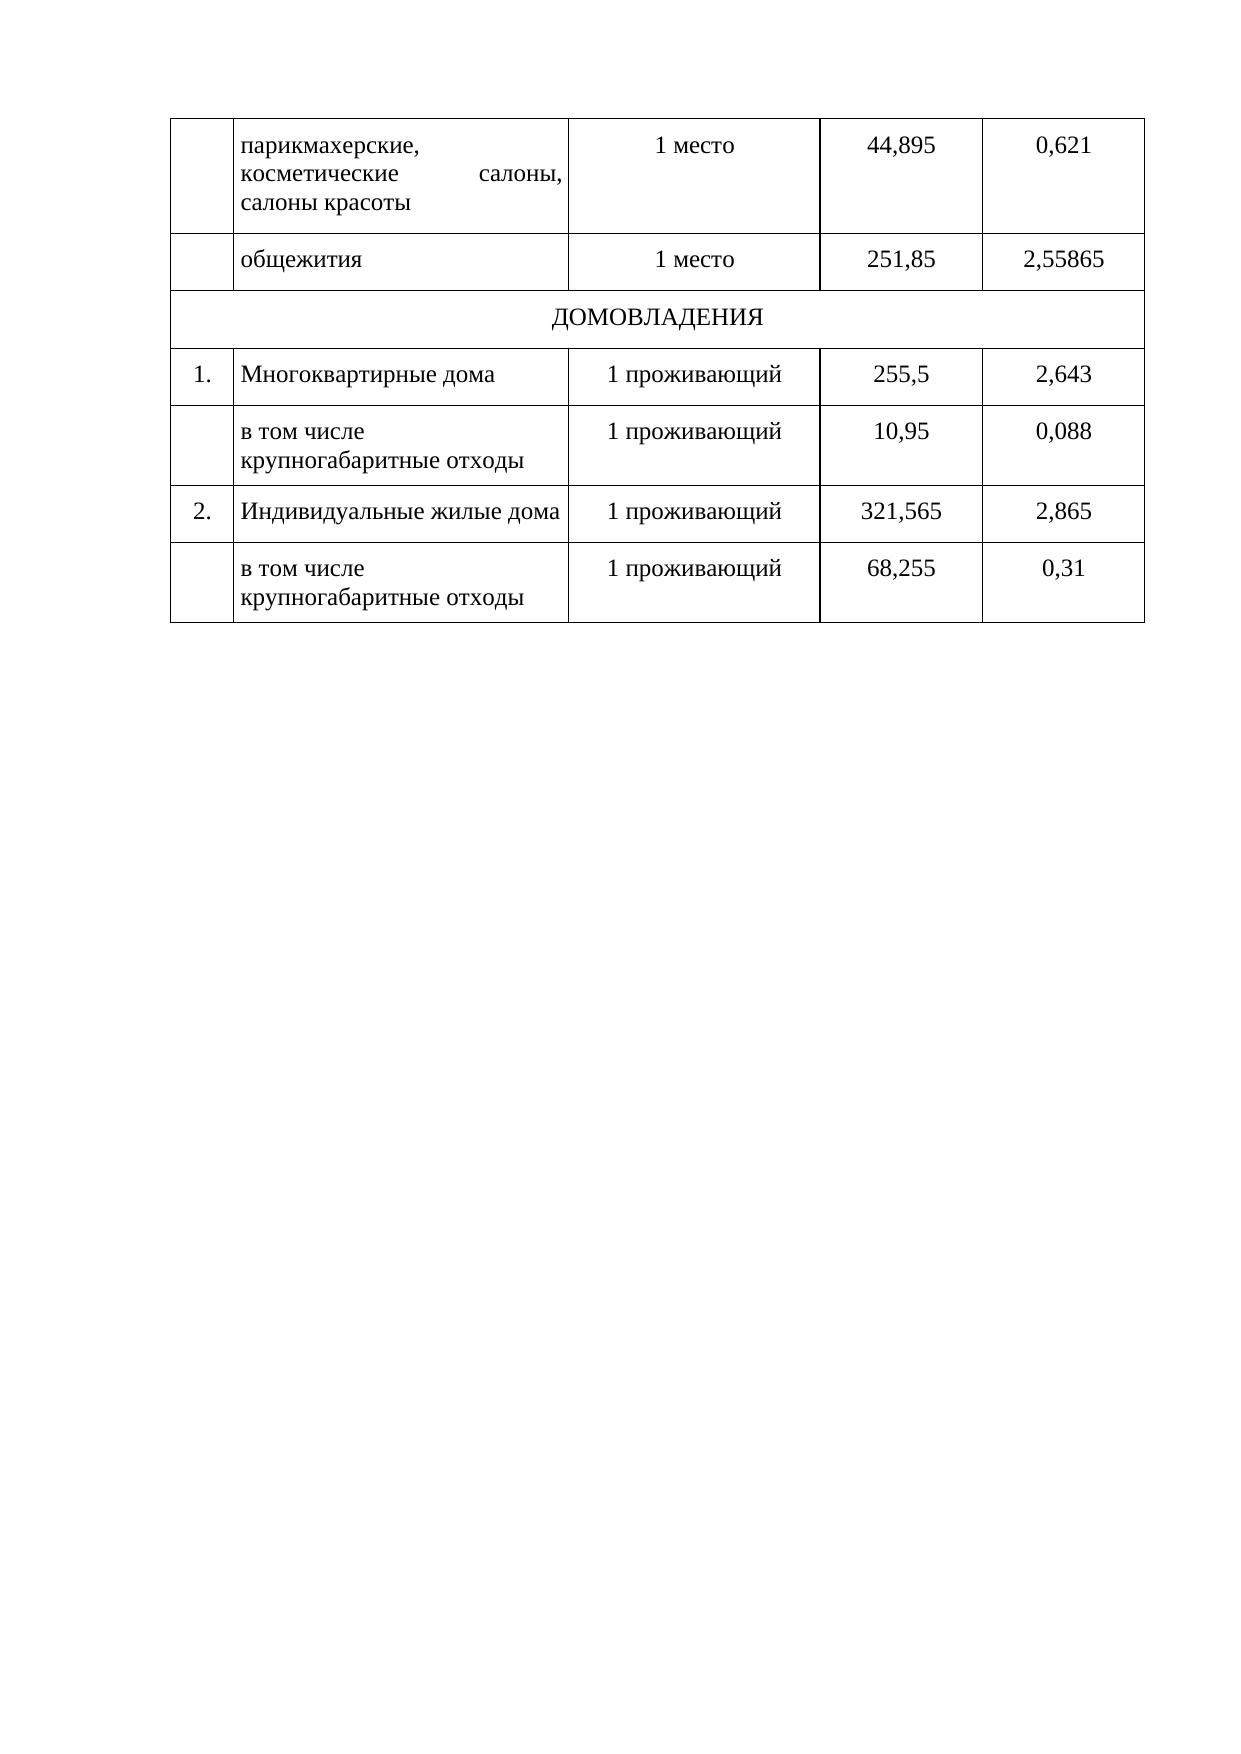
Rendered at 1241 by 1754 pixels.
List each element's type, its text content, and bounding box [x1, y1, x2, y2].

table_cell в том числе крупногабаритные отходы [234, 543, 568, 622]
table_cell [171, 406, 233, 484]
table_cell [171, 119, 233, 233]
table_cell 1. [171, 349, 233, 405]
table_cell Индивидуальные жилые дома [234, 486, 568, 542]
table_cell 1 проживающий [569, 349, 819, 405]
table_cell 2,643 [983, 349, 1144, 405]
table_cell 10,95 [821, 406, 982, 484]
table_cell [171, 543, 233, 622]
table_cell 2,55865 [983, 234, 1144, 290]
table_cell 255,5 [821, 349, 982, 405]
table_cell 1 проживающий [569, 486, 819, 542]
table_cell 44,895 [821, 119, 982, 233]
table_cell [171, 234, 233, 290]
table_cell 0,621 [983, 119, 1144, 233]
table_cell 1 проживающий [569, 406, 819, 484]
table_cell Многоквартирные дома [234, 349, 568, 405]
table_cell ДОМОВЛАДЕНИЯ [171, 291, 1144, 347]
table_cell 1 место [569, 234, 819, 290]
table_cell 2,865 [983, 486, 1144, 542]
table_cell 0,31 [983, 543, 1144, 622]
table_cell 1 проживающий [569, 543, 819, 622]
table_cell 251,85 [821, 234, 982, 290]
table_cell 1 место [569, 119, 819, 233]
table_cell 321,565 [821, 486, 982, 542]
table_cell 0,088 [983, 406, 1144, 484]
table_cell 68,255 [821, 543, 982, 622]
table_cell в том числе крупногабаритные отходы [234, 406, 568, 484]
table_cell общежития [234, 234, 568, 290]
table_cell 2. [171, 486, 233, 542]
table_cell парикмахерские, косметические салоны, салоны красоты [234, 119, 568, 233]
